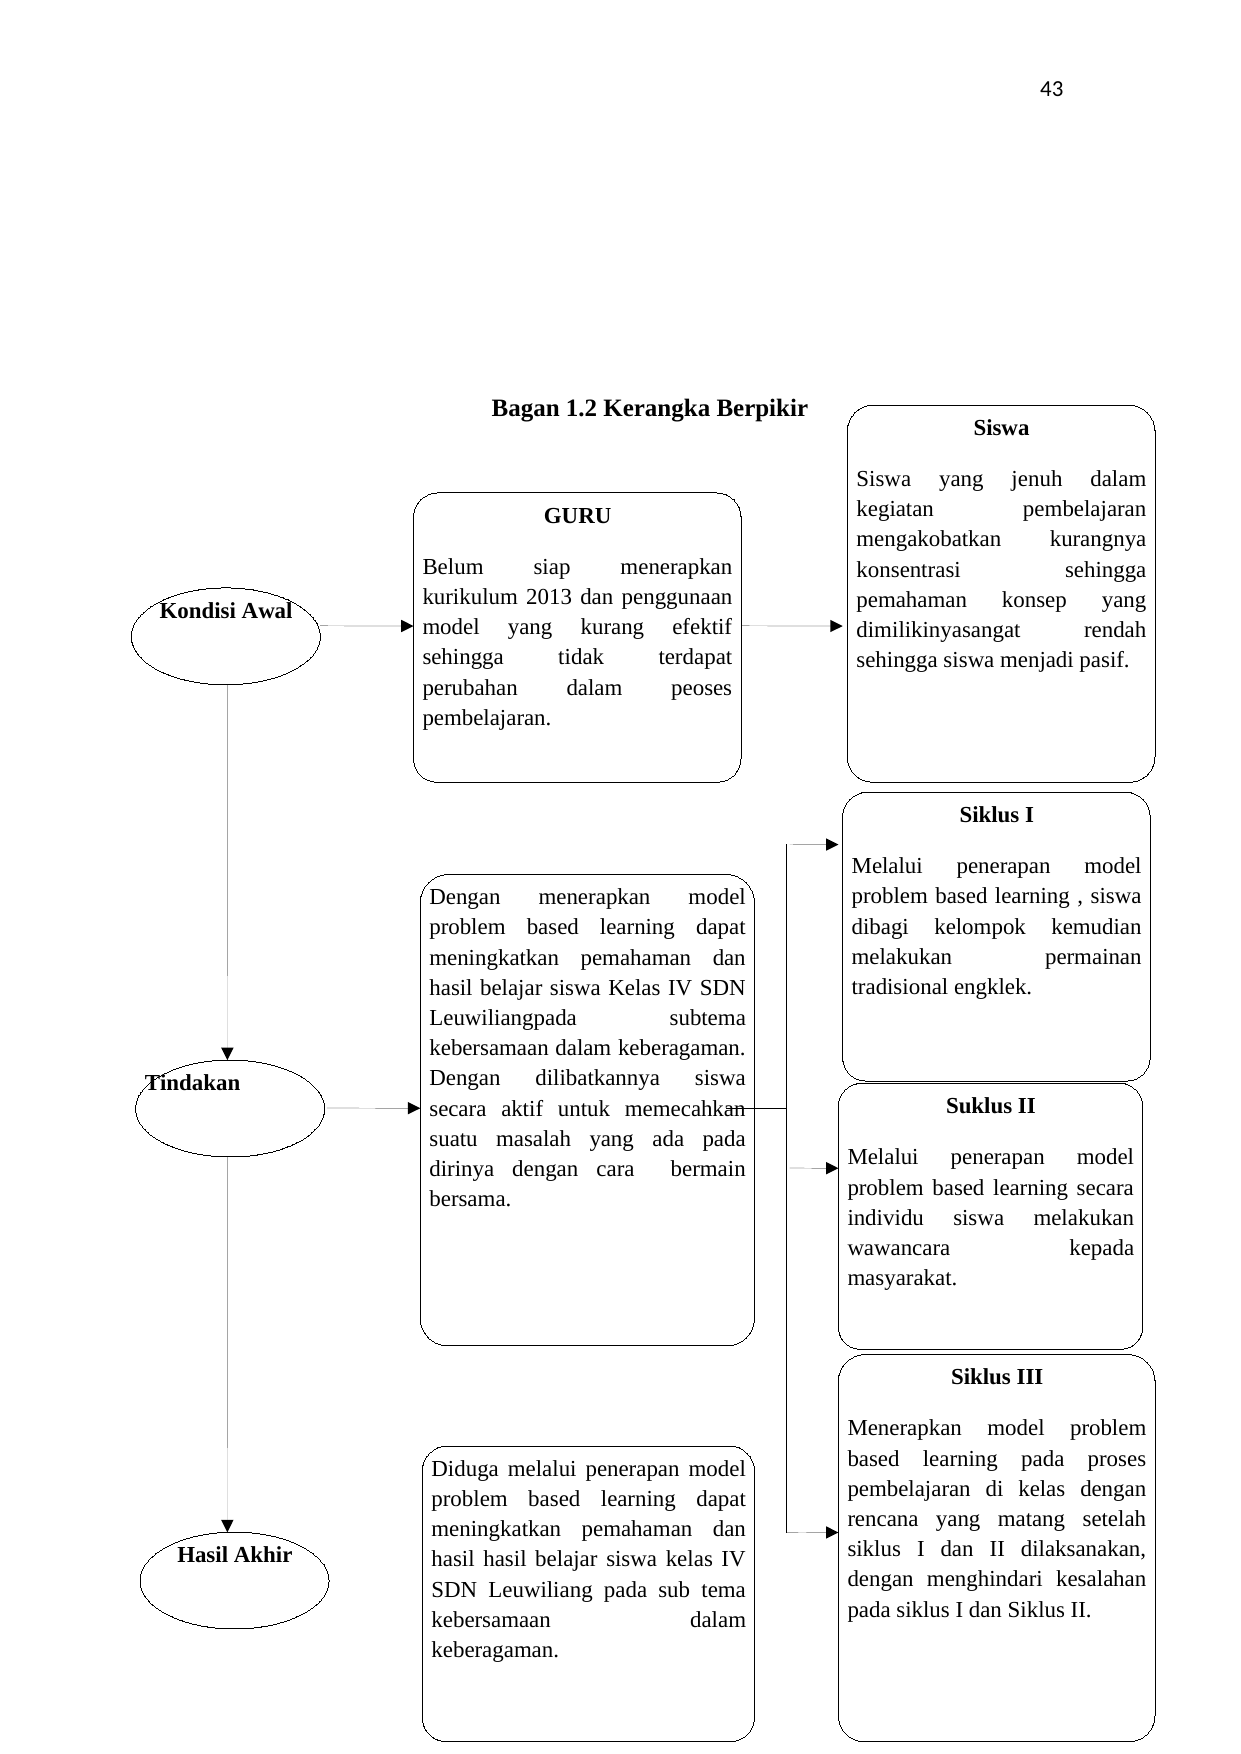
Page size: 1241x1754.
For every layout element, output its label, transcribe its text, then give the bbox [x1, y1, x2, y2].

text Bagan 1.2 Kerangka Berpikir [236, 393, 1063, 422]
